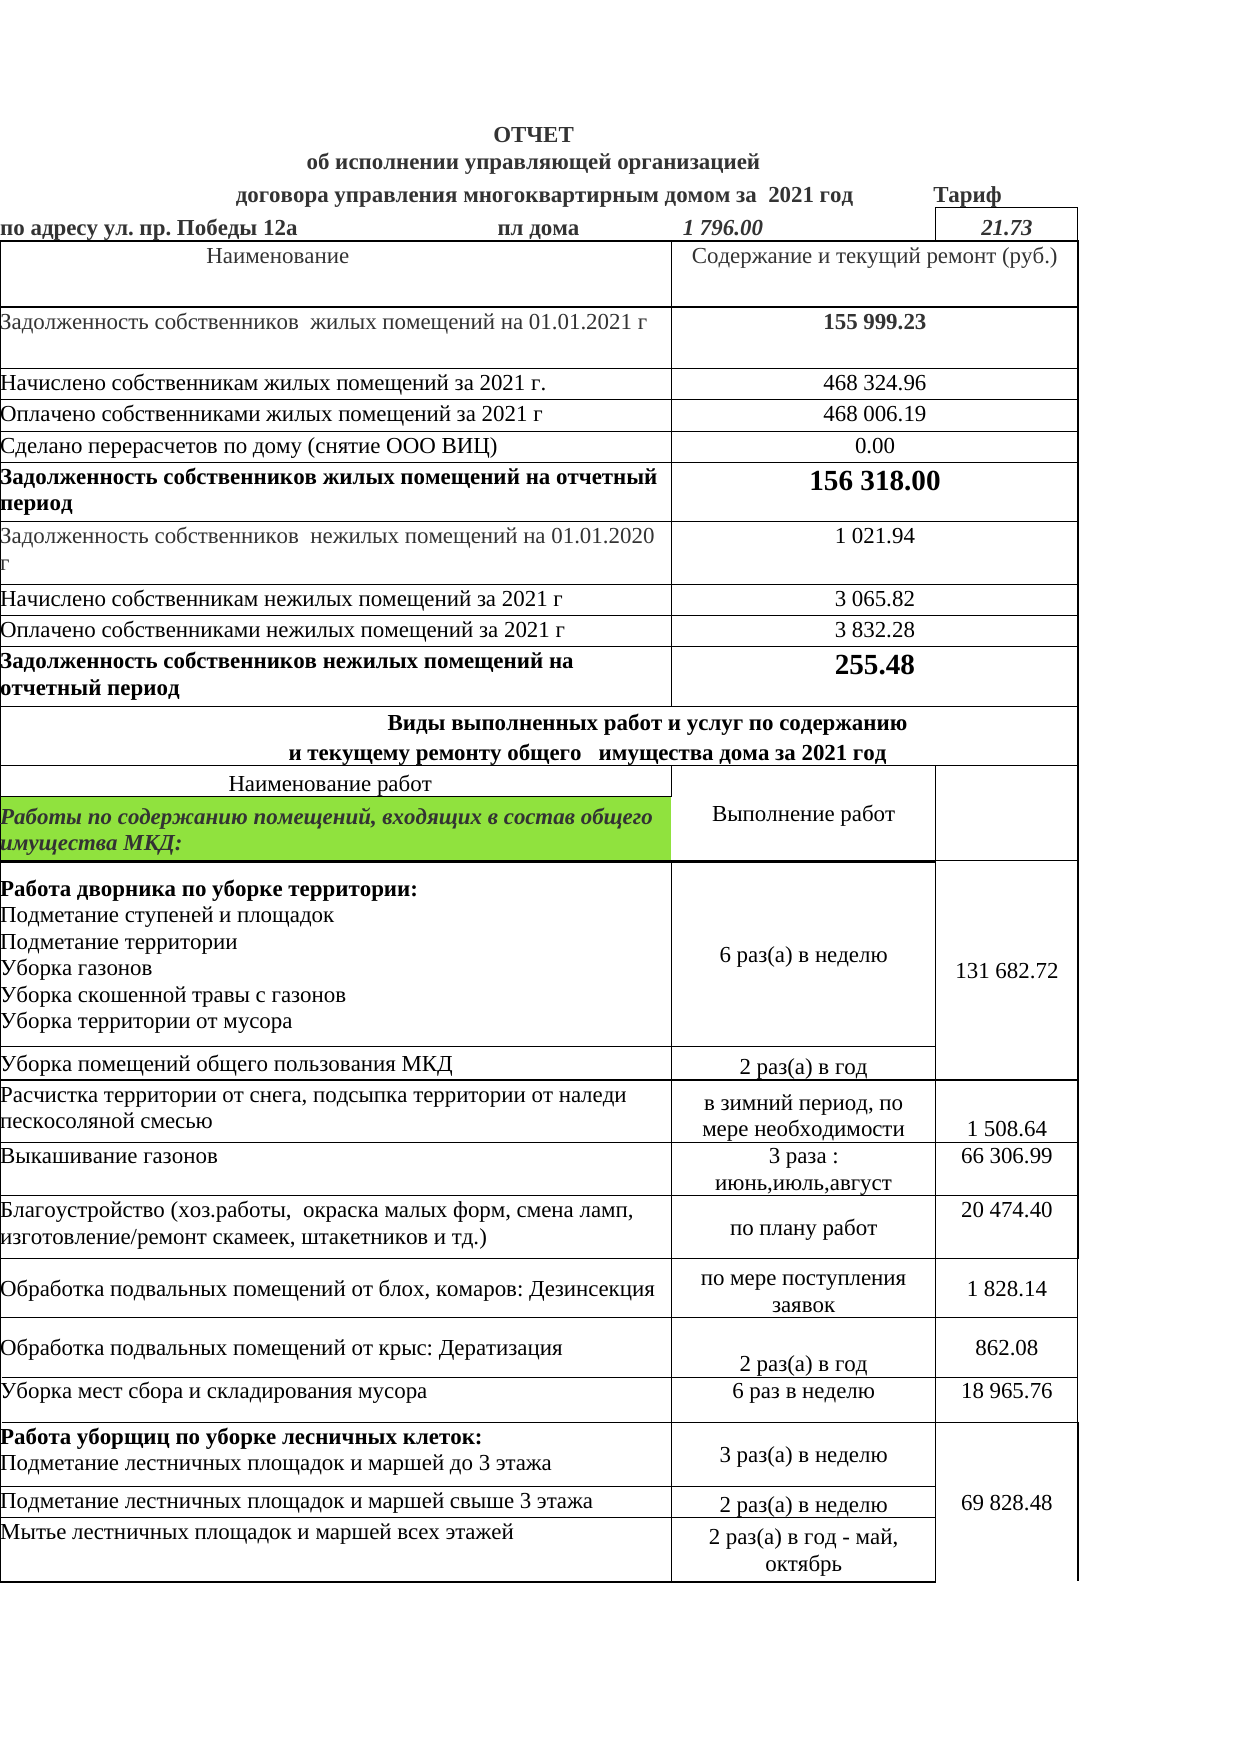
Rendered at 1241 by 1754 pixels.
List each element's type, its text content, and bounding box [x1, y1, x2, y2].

table_cell 155 999.23 [672, 308, 1077, 368]
table_cell Обработка подвальных помещений от крыс: Дератизация [1, 1318, 671, 1377]
table_cell Оплачено собственниками жилых помещений за 2021 г [1, 400, 671, 431]
table_cell Задолженность собственников жилых помещений на отчетный период [1, 463, 671, 521]
table_cell 20 474.40 [936, 1196, 1077, 1258]
table_cell 0.00 [672, 432, 1077, 462]
table_cell Наименование [1, 242, 671, 306]
table_cell 21.73 [936, 208, 1077, 240]
table_cell Задолженность собственников нежилых помещений на 01.01.2020 г [1, 522, 671, 584]
table_cell по адресу ул. пр. Победы 12а пл дома [0, 207, 671, 240]
table_cell 66 306.99 [936, 1143, 1077, 1195]
table_cell Работа уборщиц по уборке лесничных клеток: Подметание лестничных площадок и маршей до 3 этажа [1, 1423, 671, 1486]
table_cell 2 раз(а) в год [672, 1318, 935, 1377]
table_cell Расчистка территории от снега, подсыпка территории от наледи пескосоляной смесью [1, 1081, 671, 1142]
table_cell Начислено собственникам нежилых помещений за 2021 г [1, 585, 671, 615]
table_cell Работа дворника по уборке территории: Подметание ступеней и площадок Подметание территории Уборка газонов Уборка скошенной травы с газонов Уборка территории от мусора [1, 863, 671, 1046]
table_cell Начислено собственникам жилых помещений за 2021 г. [1, 369, 671, 399]
table_cell 3 832.28 [672, 616, 1077, 646]
table_cell 2 раз(а) в год [672, 1047, 935, 1079]
table_cell Сделано перерасчетов по дому (снятие ООО ВИЦ) [1, 432, 671, 462]
table_cell Оплачено собственниками нежилых помещений за 2021 г [1, 616, 671, 646]
table_header ОТЧЕТ [0, 118, 1078, 148]
table_cell 255.48 [672, 647, 1077, 706]
table_cell 131 682.72 [936, 861, 1077, 1079]
table_cell 3 065.82 [672, 585, 1077, 615]
table_cell 1 021.94 [672, 522, 1077, 584]
table_cell Уборка мест сбора и складирования мусора [1, 1378, 671, 1422]
table_cell Подметание лестничных площадок и маршей свыше 3 этажа [1, 1487, 671, 1517]
table_cell 2 раз(а) в год - май, октябрь [672, 1518, 935, 1581]
table_cell 3 раза : июнь,июль,август [672, 1143, 935, 1195]
table_cell Уборка помещений общего пользования МКД [1, 1047, 671, 1079]
table_cell договора управления многоквартирным домом за 2021 год Тариф [0, 178, 1078, 207]
table_cell 69 828.48 [936, 1423, 1077, 1581]
table_cell 468 324.96 [672, 369, 1077, 399]
table_cell 1 508.64 [936, 1081, 1077, 1142]
table_cell Содержание и текущий ремонт (руб.) [672, 242, 1077, 306]
table_cell 6 раз в неделю [672, 1378, 935, 1422]
table_cell Задолженность собственников жилых помещений на 01.01.2021 г [1, 308, 671, 368]
table_cell 156 318.00 [672, 463, 1077, 521]
table_cell по плану работ [672, 1196, 935, 1258]
table_cell Обработка подвальных помещений от блох, комаров: Дезинсекция [1, 1259, 671, 1317]
table_cell 862.08 [936, 1318, 1077, 1377]
table_cell Задолженность собственников нежилых помещений на отчетный период [1, 647, 671, 706]
table_cell Работы по содержанию помещений, входящих в состав общего имущества МКД: [1, 797, 671, 860]
table_cell в зимний период, по мере необходимости [672, 1081, 935, 1142]
table_cell и текущему ремонту общего имущества дома за 2021 год [1, 735, 1077, 765]
table_cell 1 796.00 [671, 207, 935, 240]
table_cell 6 раз(а) в неделю [672, 863, 935, 1046]
table_cell Виды выполненных работ и услуг по содержанию [1, 707, 1077, 735]
table_cell об исполнении управляющей организацией [0, 148, 1078, 177]
table_cell Выкашивание газонов [1, 1143, 671, 1195]
table_cell 18 965.76 [936, 1378, 1077, 1422]
table_cell по мере поступления заявок [672, 1259, 935, 1317]
table_cell [936, 766, 1077, 860]
table_cell Наименование работ [1, 766, 671, 796]
table_cell 468 006.19 [672, 400, 1077, 431]
table_cell Благоустройство (хоз.работы, окраска малых форм, смена ламп, изготовление/ремонт скамеек, штакетников и тд.) [1, 1196, 671, 1258]
table_cell 3 раз(а) в неделю [672, 1423, 935, 1486]
table_cell 1 828.14 [936, 1259, 1077, 1317]
table_cell Мытье лестничных площадок и маршей всех этажей [1, 1518, 671, 1581]
table_cell 2 раз(а) в неделю [672, 1487, 935, 1517]
table_cell Выполнение работ [671, 766, 935, 860]
